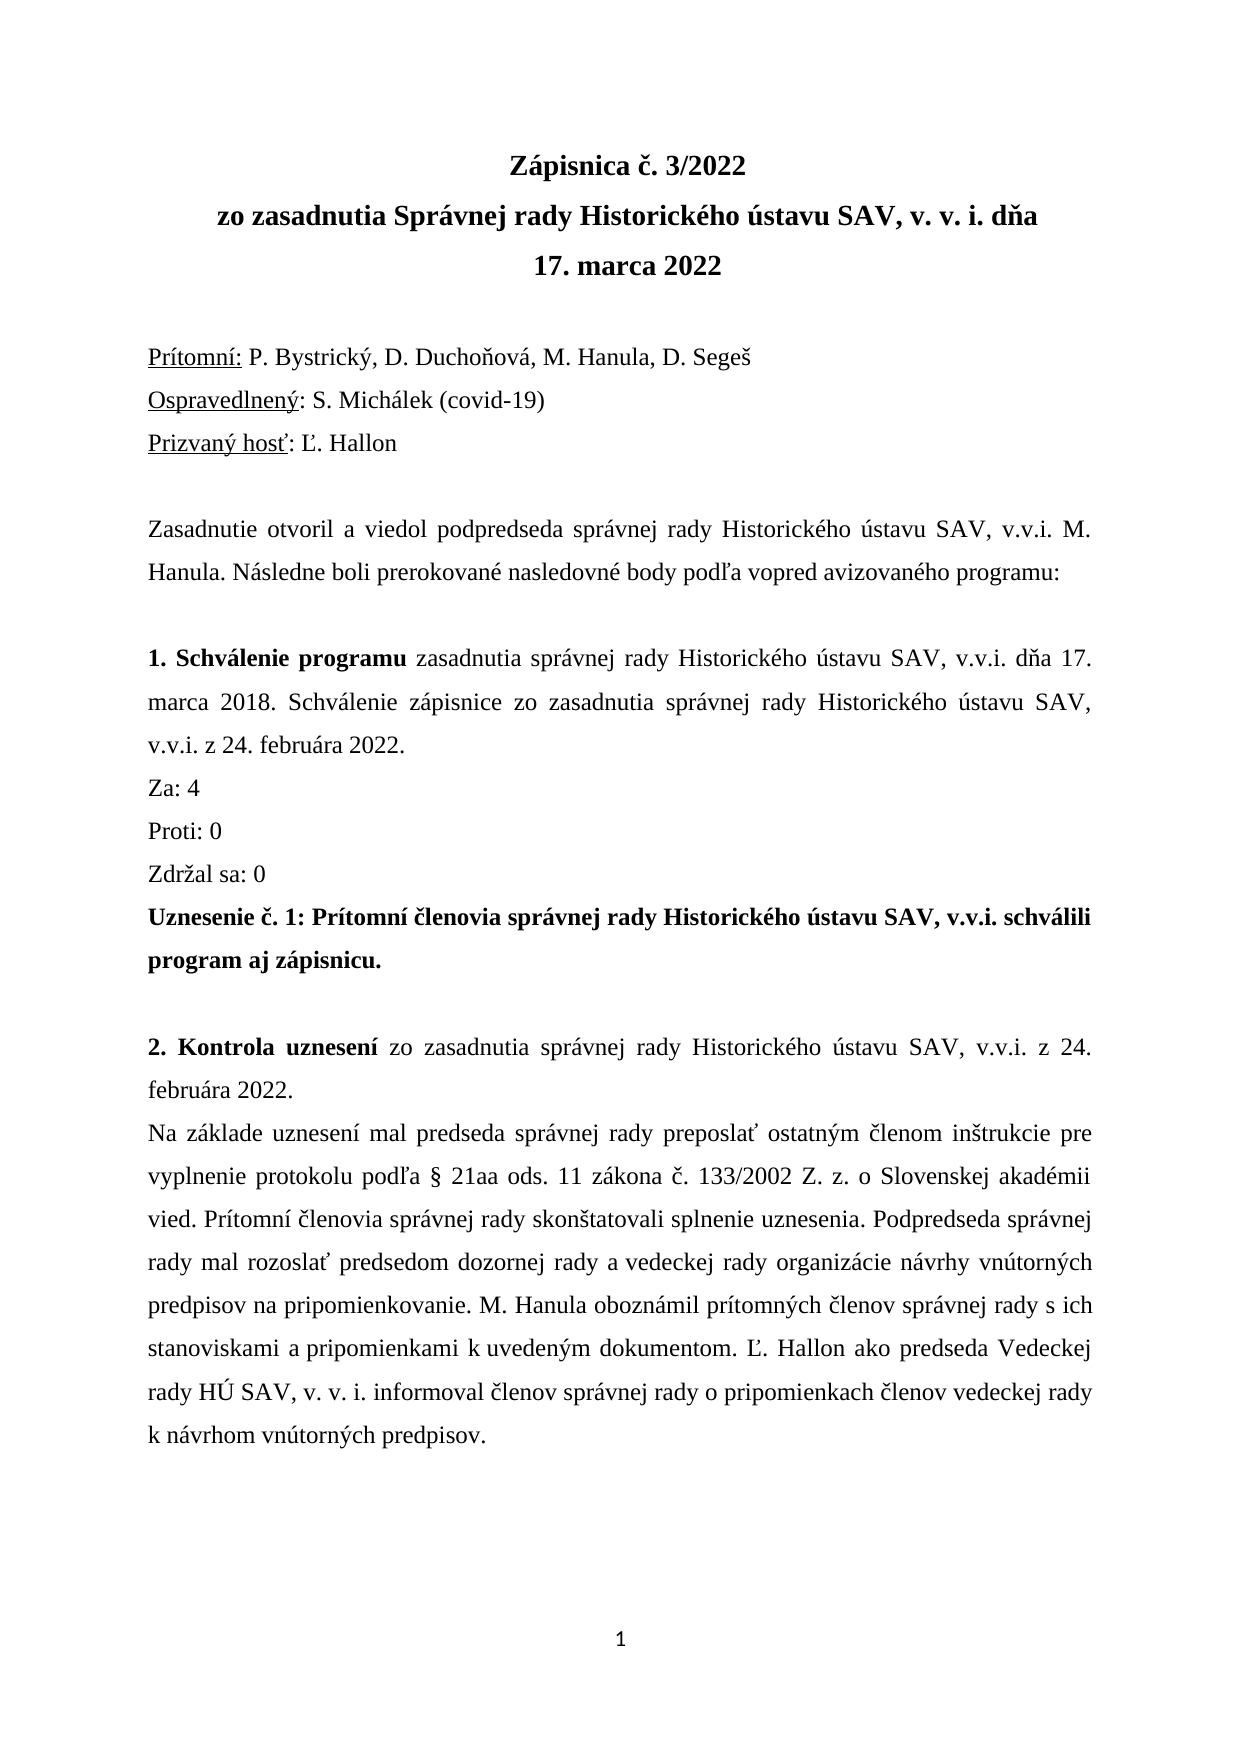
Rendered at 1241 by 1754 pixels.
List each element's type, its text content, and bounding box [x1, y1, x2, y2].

text 1. Schválenie programu zasadnutia správnej rady Historického ústavu SAV, v.v.i. dňa 17. marca 2018. Schválenie zápisnice zo zasadnutia správnej rady Historického ústavu SAV, v.v.i. z 24. februára 2022. [148, 643, 1093, 758]
text Ospravedlnený: S. Michálek (covid-19) [148, 385, 1107, 413]
text 2. Kontrola uznesení zo zasadnutia správnej rady Historického ústavu SAV, v.v.i. z 24. februára 2022. [148, 1032, 1093, 1103]
text Zápisnica č. 3/2022 [148, 148, 1107, 181]
text Na základe uznesení mal predseda správnej rady preposlať ostatným členom inštrukcie pre vyplnenie protokolu podľa § 21aa ods. 11 zákona č. 133/2002 Z. z. o Slovenskej akadémii vied. Prítomní členovia správnej rady skonštatovali splnenie uznesenia. Podpredseda správnej rady mal rozoslať predsedom dozornej rady a vedeckej rady organizácie návrhy vnútorných predpisov na pripomienkovanie. M. Hanula oboznámil prítomných členov správnej rady s ich stanoviskami a pripomienkami k uvedeným dokumentom. Ľ. Hallon ako predseda Vedeckej rady HÚ SAV, v. v. i. informoval členov správnej rady o pripomienkach členov vedeckej rady k návrhom vnútorných predpisov. [148, 1118, 1093, 1448]
text Zasadnutie otvoril a viedol podpredseda správnej rady Historického ústavu SAV, v.v.i. M. Hanula. Následne boli prerokované nasledovné body podľa vopred avizovaného programu: [148, 514, 1093, 586]
text Za: 4 [148, 773, 1093, 802]
text zo zasadnutia Správnej rady Historického ústavu SAV, v. v. i. dňa 17. marca 2022 [148, 198, 1107, 282]
text Zdržal sa: 0 [148, 859, 1093, 888]
text Prizvaný hosť: Ľ. Hallon [148, 428, 1107, 457]
text Prítomní: P. Bystrický, D. Duchoňová, M. Hanula, D. Segeš [148, 342, 1107, 370]
text Uznesenie č. 1: Prítomní členovia správnej rady Historického ústavu SAV, v.v.i. schválili program aj zápisnicu. [148, 902, 1093, 974]
text Proti: 0 [148, 816, 1093, 845]
